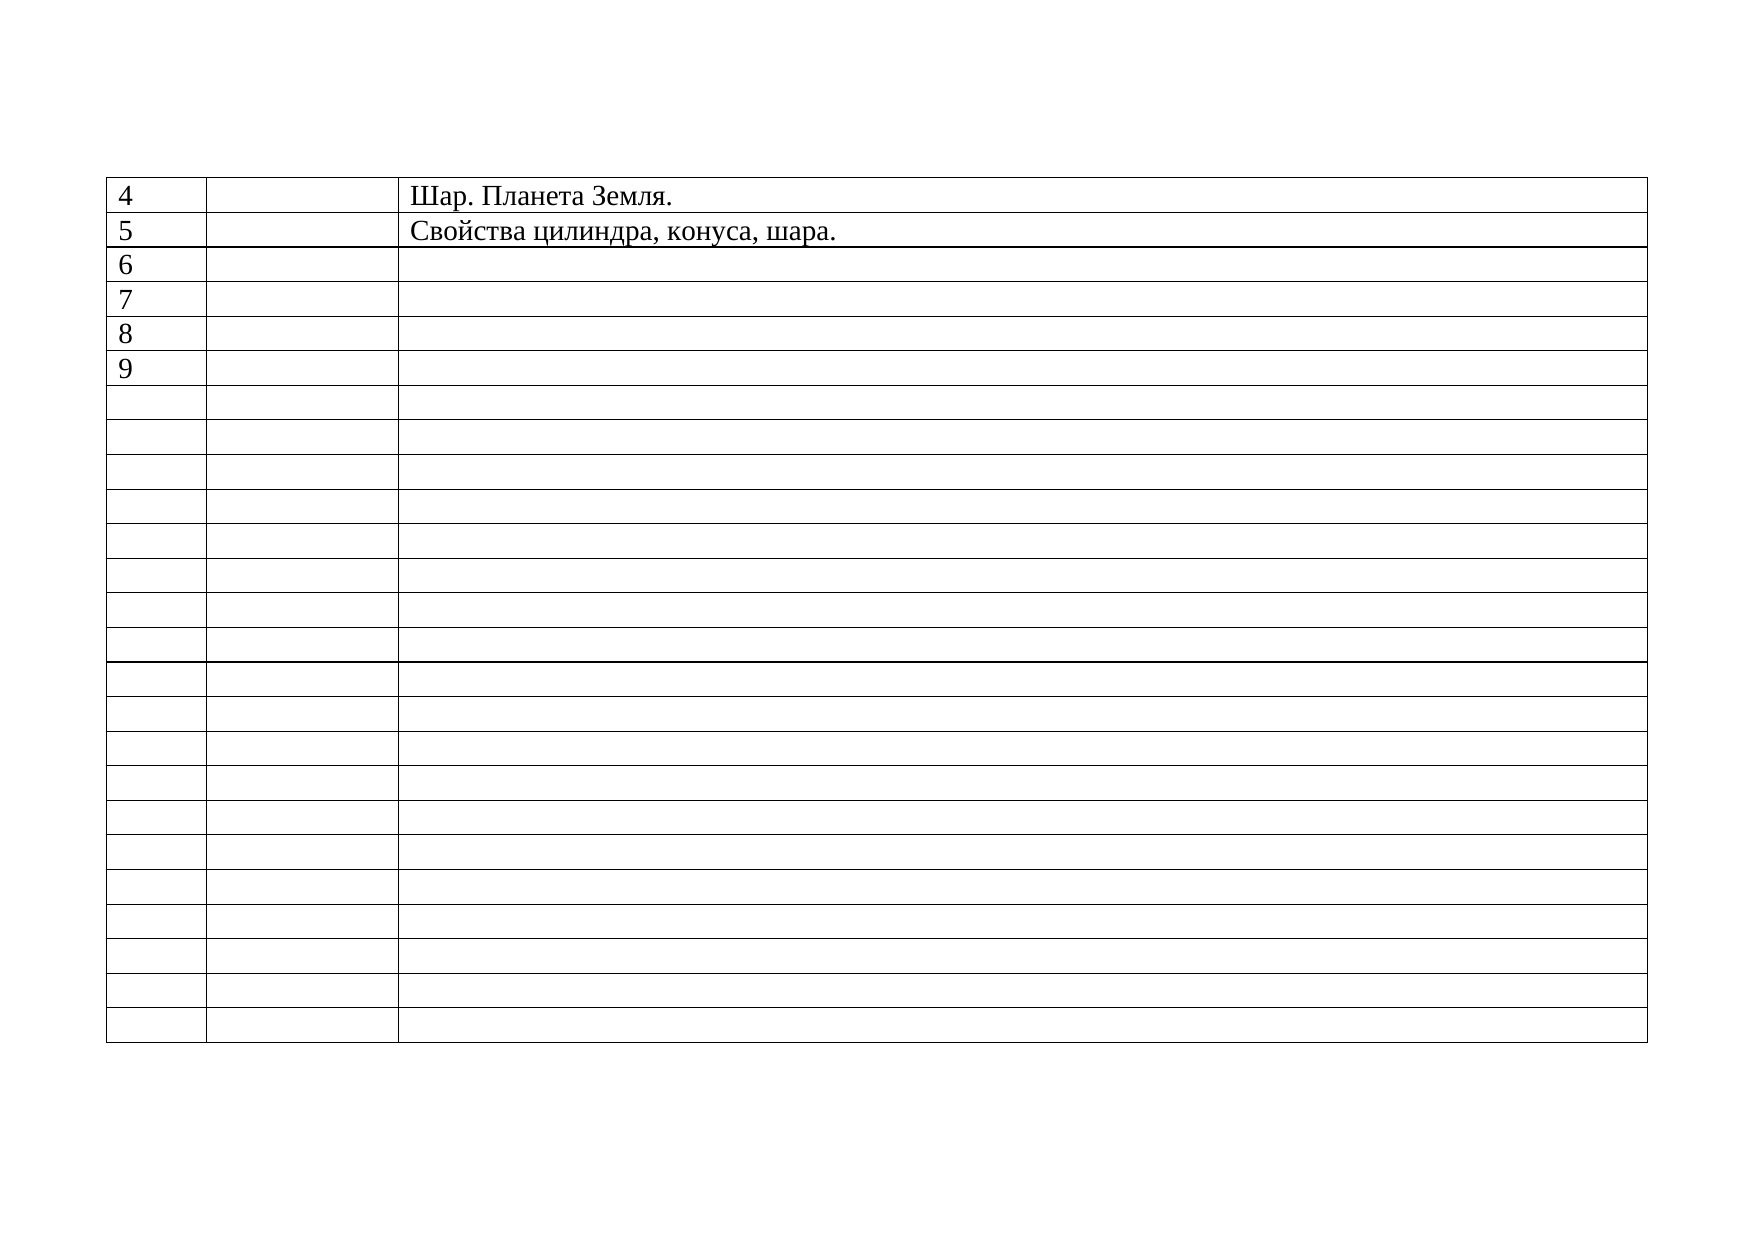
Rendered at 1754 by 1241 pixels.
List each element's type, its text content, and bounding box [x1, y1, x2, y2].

table_cell [399, 351, 1647, 385]
table_cell [399, 801, 1647, 834]
table_cell [107, 663, 206, 696]
table_cell [107, 801, 206, 834]
table_cell [107, 905, 206, 938]
table_cell [207, 248, 398, 281]
table_cell 9 [107, 351, 206, 385]
table_cell [107, 420, 206, 454]
table_cell [107, 455, 206, 488]
table_cell [207, 801, 398, 834]
table_cell [399, 835, 1647, 869]
table_cell [399, 732, 1647, 765]
table_cell [207, 905, 398, 938]
table_cell [207, 628, 398, 661]
table_cell [107, 835, 206, 869]
table_cell [207, 593, 398, 627]
table_cell [107, 732, 206, 765]
table_cell [399, 490, 1647, 523]
table_cell [399, 317, 1647, 350]
table_cell [207, 939, 398, 973]
table_cell [107, 1008, 206, 1042]
table_cell [399, 524, 1647, 558]
table_cell [399, 766, 1647, 800]
table_cell [107, 974, 206, 1007]
table_cell [399, 870, 1647, 903]
table_cell [207, 1008, 398, 1042]
table_cell 8 [107, 317, 206, 350]
table_cell [107, 593, 206, 627]
table_cell [107, 386, 206, 419]
table_cell [107, 766, 206, 800]
table_cell [207, 317, 398, 350]
table_cell 5 [107, 213, 206, 246]
table_cell [107, 524, 206, 558]
table_cell [399, 386, 1647, 419]
table_cell [207, 732, 398, 765]
table_cell [399, 1008, 1647, 1042]
table_cell [399, 905, 1647, 938]
table_cell [207, 213, 398, 246]
table_cell [399, 455, 1647, 488]
table_cell [107, 939, 206, 973]
table_cell [207, 663, 398, 696]
table_cell [399, 282, 1647, 316]
table_cell [107, 490, 206, 523]
table_cell [207, 420, 398, 454]
table_cell Свойства цилиндра, конуса, шара. [399, 213, 1647, 246]
table_cell [207, 386, 398, 419]
table_cell [107, 697, 206, 731]
table_cell [399, 559, 1647, 592]
table_cell [207, 351, 398, 385]
table_cell [399, 974, 1647, 1007]
table_cell [207, 178, 398, 212]
table_cell [399, 248, 1647, 281]
table_cell [207, 490, 398, 523]
table_cell 4 [107, 178, 206, 212]
table_cell [207, 870, 398, 903]
table_cell [207, 524, 398, 558]
table_cell [399, 420, 1647, 454]
table_cell [207, 282, 398, 316]
table_cell [207, 455, 398, 488]
table_cell [399, 939, 1647, 973]
table_cell [399, 593, 1647, 627]
table_cell [399, 663, 1647, 696]
table_cell Шар. Планета Земля. [399, 178, 1647, 212]
table_cell [107, 628, 206, 661]
table_cell 7 [107, 282, 206, 316]
table_cell [107, 870, 206, 903]
table_cell 6 [107, 248, 206, 281]
table_cell [207, 974, 398, 1007]
table_cell [399, 628, 1647, 661]
table_cell [399, 697, 1647, 731]
table_cell [207, 697, 398, 731]
table_cell [107, 559, 206, 592]
table_cell [207, 835, 398, 869]
table_cell [207, 766, 398, 800]
table_cell [207, 559, 398, 592]
